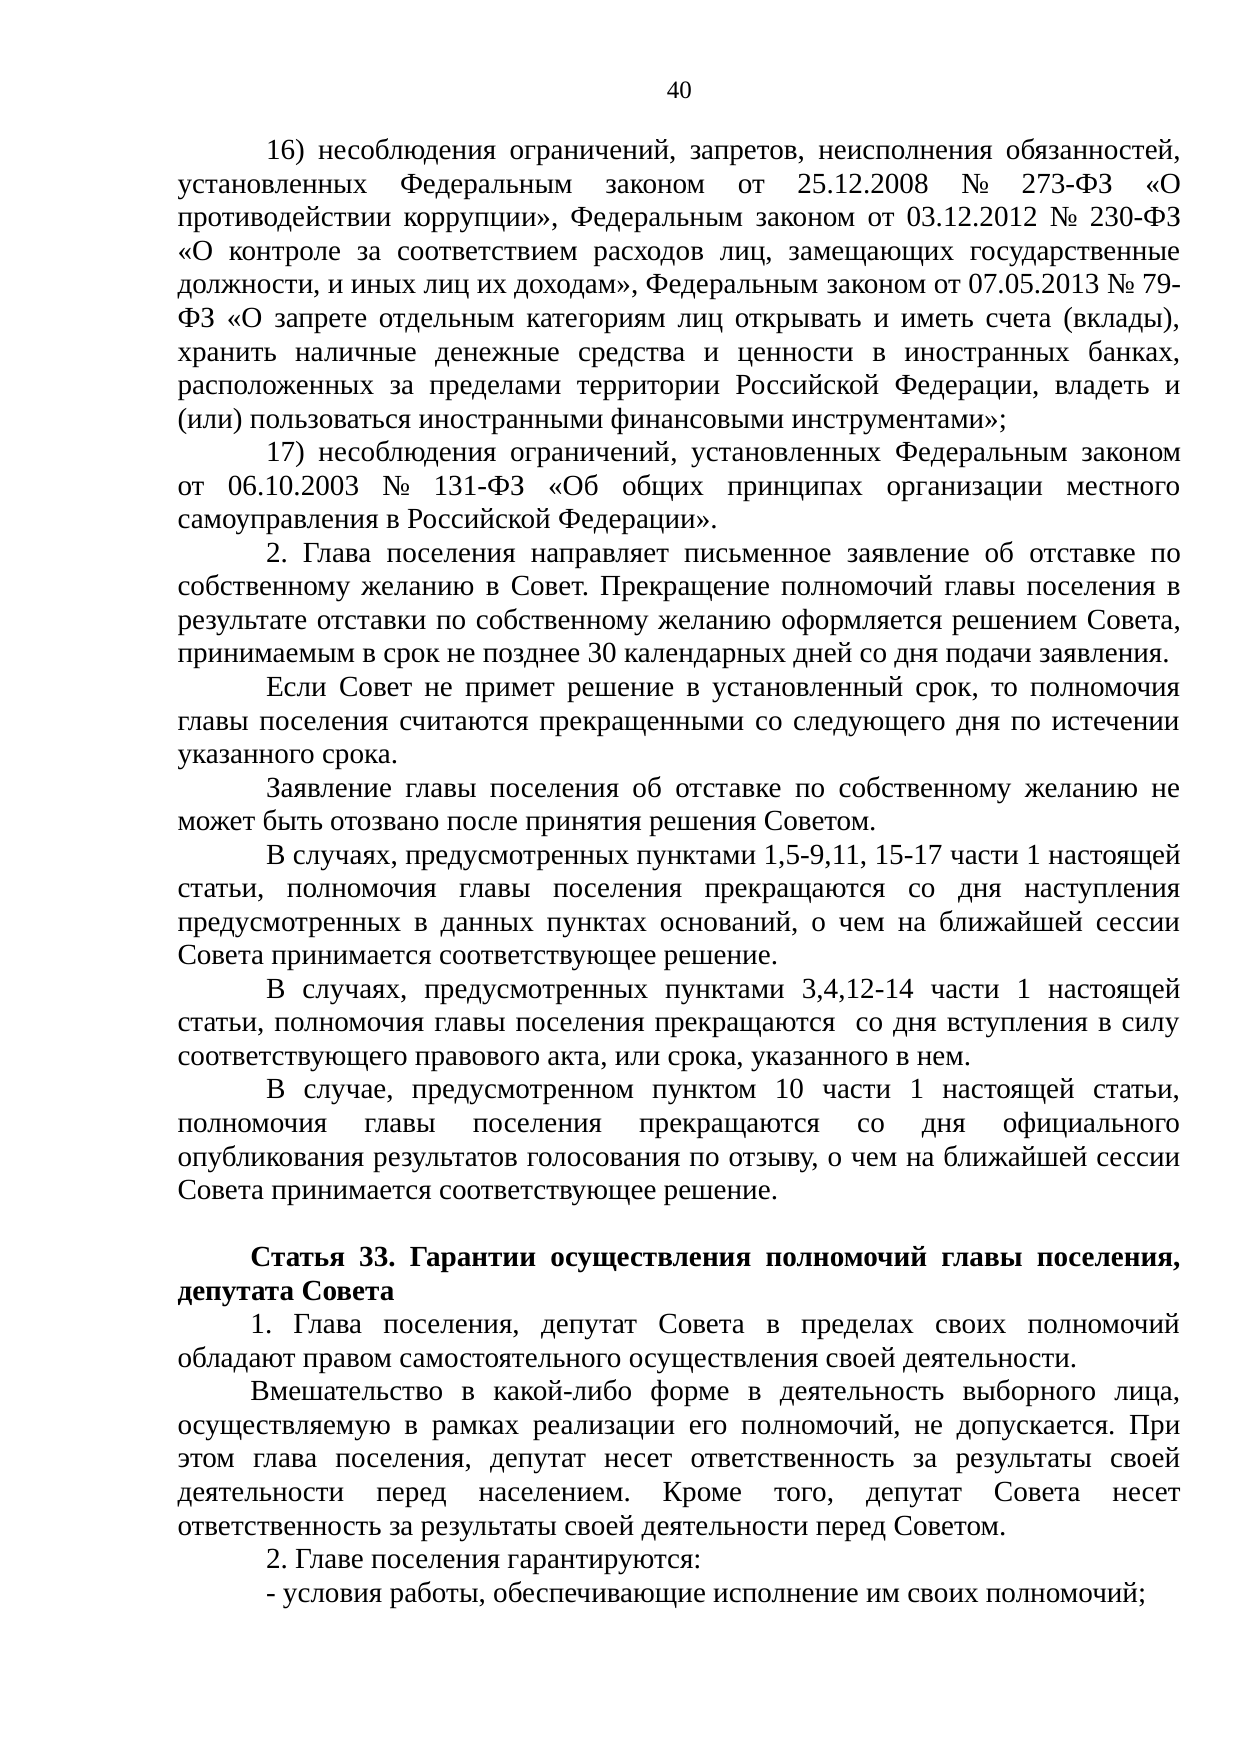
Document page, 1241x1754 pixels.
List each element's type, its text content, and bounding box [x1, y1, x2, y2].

text 17) несоблюдения ограничений, установленных Федеральным законом от 06.10.2003 № 131-ФЗ «Об общих принципах организации местного самоуправления в Российской Федерации». [177, 434, 1181, 535]
text Статья 33. Гарантии осуществления полномочий главы поселения, депутата Совета [177, 1239, 1181, 1306]
text В случае, предусмотренном пунктом 10 части 1 настоящей статьи, полномочия главы поселения прекращаются со дня официального опубликования результатов голосования по отзыву, о чем на ближайшей сессии Совета принимается соответствующее решение. [177, 1072, 1181, 1206]
text 16) несоблюдения ограничений, запретов, неисполнения обязанностей, установленных Федеральным законом от 25.12.2008 № 273-ФЗ «О противодействии коррупции», Федеральным законом от 03.12.2012 № 230-ФЗ «О контроле за соответствием расходов лиц, замещающих государственные должности, и иных лиц их доходам», Федеральным законом от 07.05.2013 № 79-ФЗ «О запрете отдельным категориям лиц открывать и иметь счета (вклады), хранить наличные денежные средства и ценности в иностранных банках, расположенных за пределами территории Российской Федерации, владеть и (или) пользоваться иностранными финансовыми инструментами»; [177, 132, 1181, 434]
text В случаях, предусмотренных пунктами 3,4,12-14 части 1 настоящей статьи, полномочия главы поселения прекращаются со дня вступления в силу соответствующего правового акта, или срока, указанного в нем. [177, 971, 1181, 1072]
text Если Совет не примет решение в установленный срок, то полномочия главы поселения считаются прекращенными со следующего дня по истечении указанного срока. [177, 669, 1181, 770]
subtitle - условия работы, обеспечивающие исполнение им своих полномочий; [177, 1575, 1181, 1608]
text Заявление главы поселения об отставке по собственному желанию не может быть отозвано после принятия решения Советом. [177, 770, 1181, 837]
text 2. Глава поселения направляет письменное заявление об отставке по собственному желанию в Совет. Прекращение полномочий главы поселения в результате отставки по собственному желанию оформляется решением Совета, принимаемым в срок не позднее 30 календарных дней со дня подачи заявления. [177, 535, 1181, 669]
text В случаях, предусмотренных пунктами 1,5-9,11, 15-17 части 1 настоящей статьи, полномочия главы поселения прекращаются со дня наступления предусмотренных в данных пунктах оснований, о чем на ближайшей сессии Совета принимается соответствующее решение. [177, 837, 1181, 971]
subtitle 2. Главе поселения гарантируются: [177, 1541, 1181, 1575]
text 1. Глава поселения, депутат Совета в пределах своих полномочий обладают правом самостоятельного осуществления своей деятельности. [177, 1306, 1181, 1373]
text Вмешательство в какой-либо форме в деятельность выборного лица, осуществляемую в рамках реализации его полномочий, не допускается. При этом глава поселения, депутат несет ответственность за результаты своей деятельности перед населением. Кроме того, депутат Совета несет ответственность за результаты своей деятельности перед Советом. [177, 1373, 1181, 1541]
